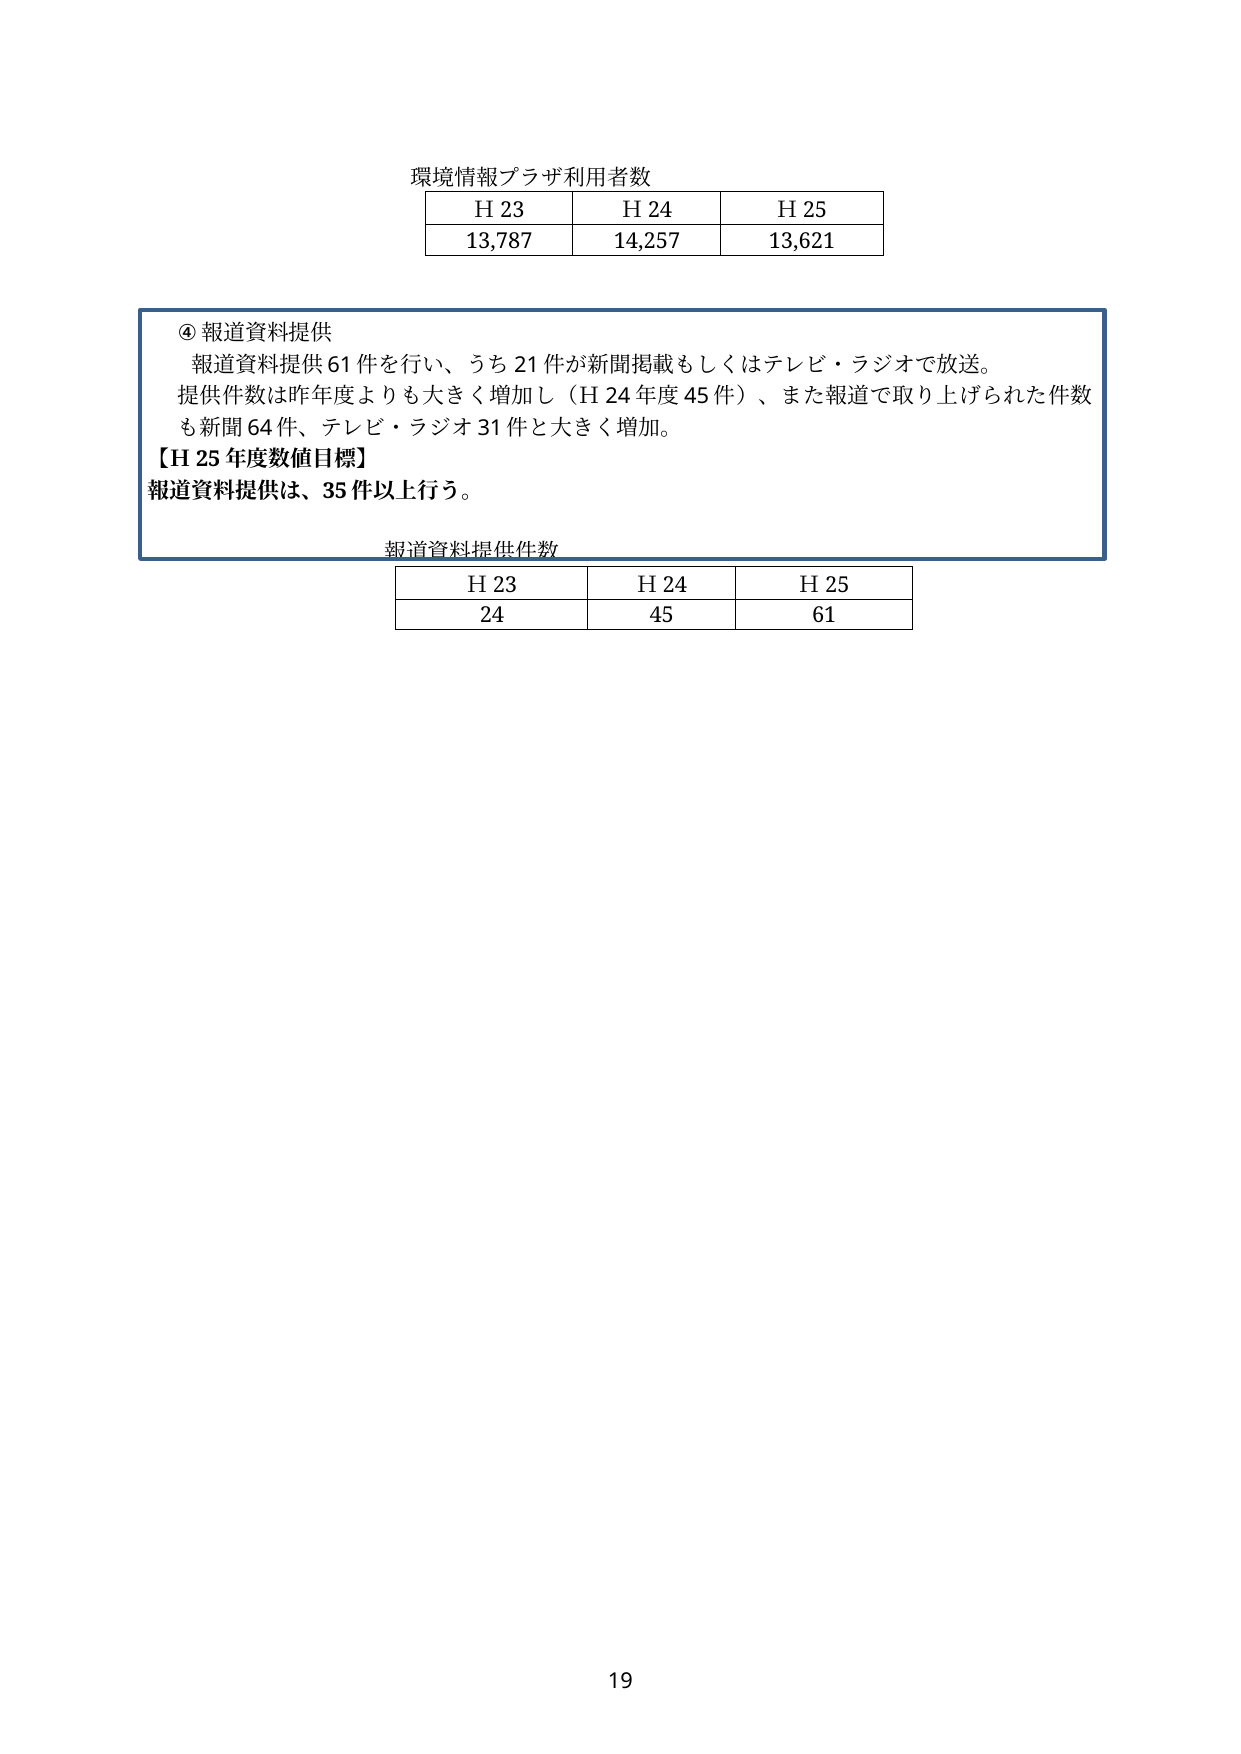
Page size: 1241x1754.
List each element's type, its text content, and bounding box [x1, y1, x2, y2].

table_cell 61 [736, 600, 912, 629]
table_header Ｈ24 [588, 567, 735, 598]
table_cell 13,621 [721, 225, 883, 254]
table_header Ｈ23 [396, 567, 587, 598]
table_header Ｈ25 [736, 567, 912, 598]
text 報道資料提供61件を行い、うち21件が新聞掲載もしくはテレビ・ラジオで放送。 [191, 347, 1092, 378]
text 提供件数は昨年度よりも大きく増加し（Ｈ24年度45件）、また報道で取り上げられた件数も新聞64件、テレビ・ラジオ31件と大きく増加。 [177, 378, 1092, 441]
table_header Ｈ23 [426, 192, 572, 224]
text 【Ｈ25年度数値目標】 [148, 441, 1092, 473]
text ④報道資料提供 [148, 315, 1092, 347]
table_cell 14,257 [573, 225, 720, 254]
table_cell 13,787 [426, 225, 572, 254]
table_header Ｈ25 [721, 192, 883, 224]
text 報道資料提供は、35件以上行う。 [148, 473, 1092, 504]
table_cell 45 [588, 600, 735, 629]
text 報道資料提供件数 [148, 534, 1092, 557]
table_header Ｈ24 [573, 192, 720, 224]
text 環境情報プラザ利用者数 [148, 160, 1092, 191]
table_cell 24 [396, 600, 587, 629]
